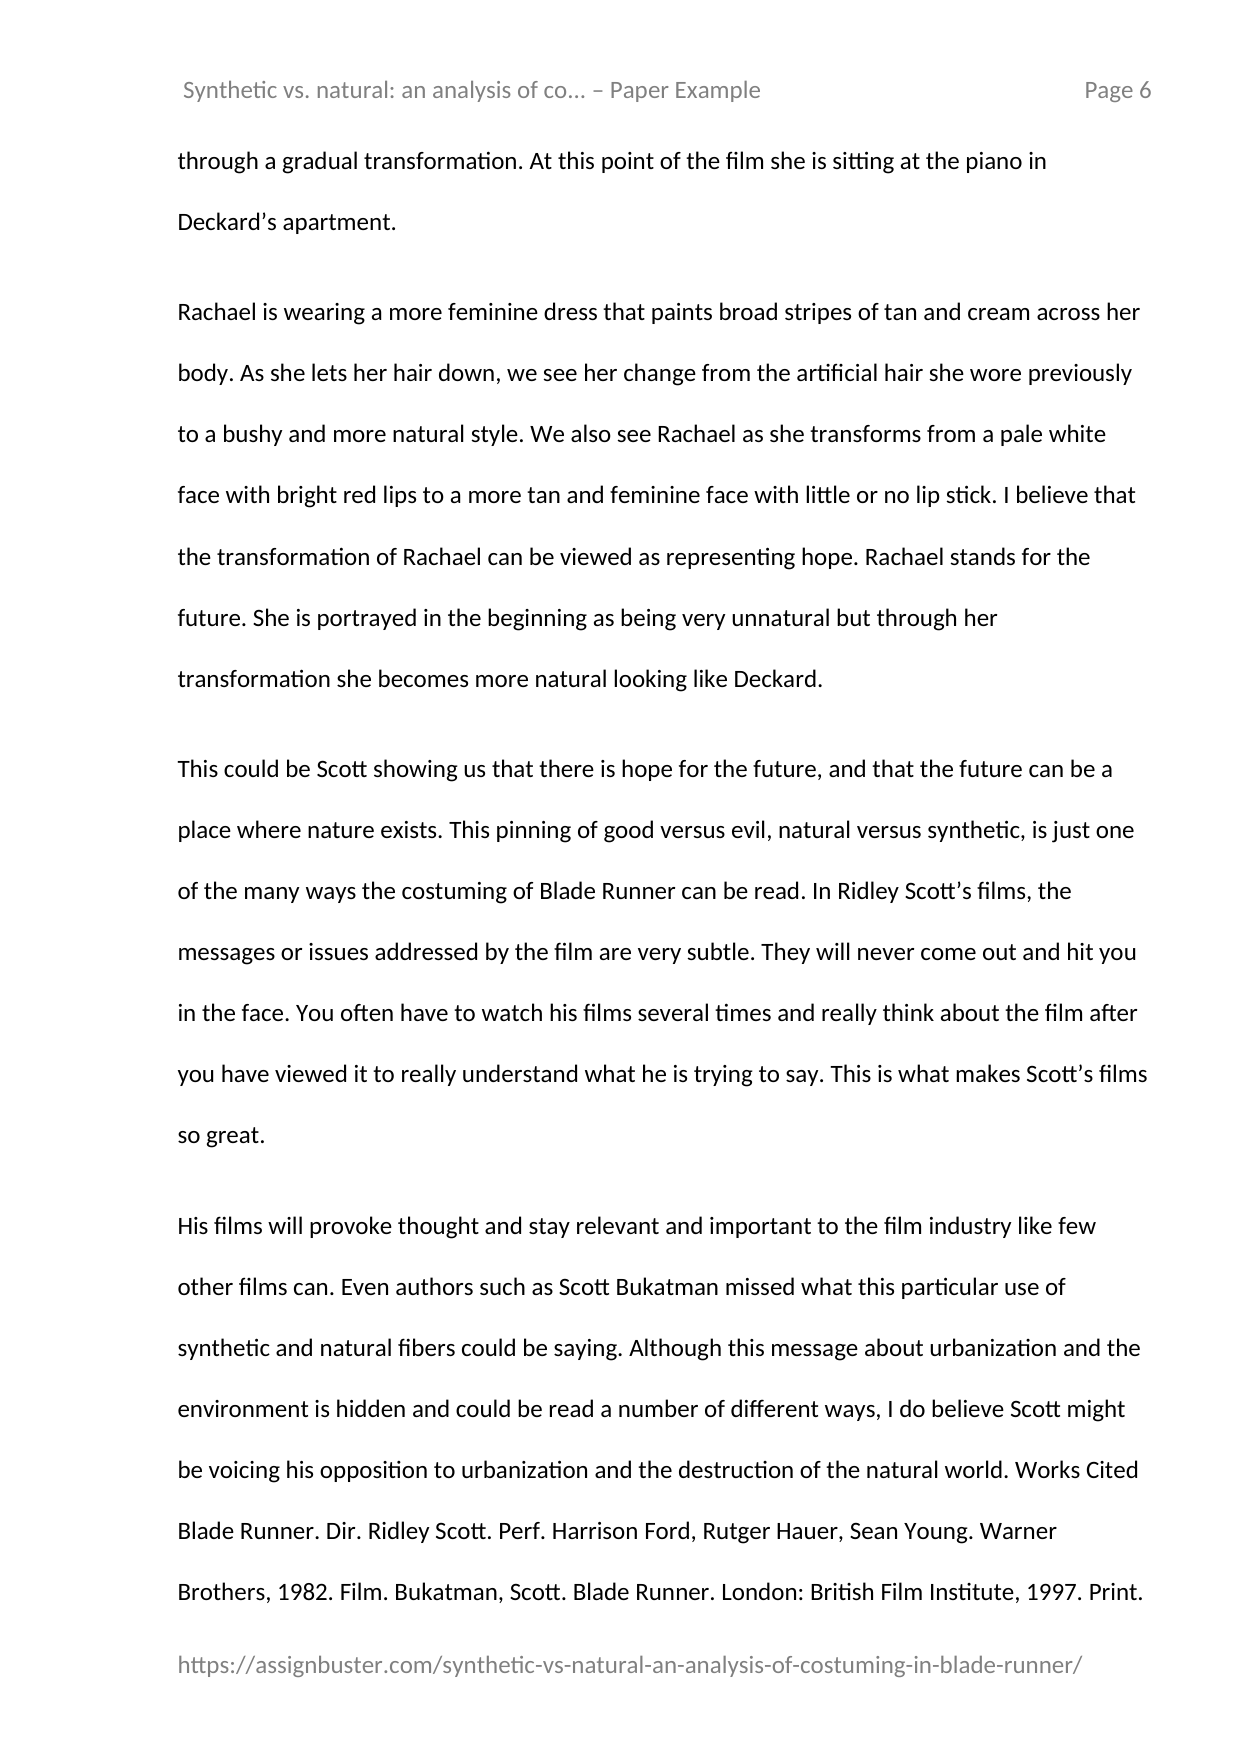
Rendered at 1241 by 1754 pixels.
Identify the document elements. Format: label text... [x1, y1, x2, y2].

text His films will provoke thought and stay relevant and important to the film industry like few other films can. Even authors such as Scott Bukatman missed what this particular use of synthetic and natural fibers could be saying. Although this message about urbanization and the environment is hidden and could be read a number of different ways, I do believe Scott might be voicing his opposition to urbanization and the destruction of the natural world. Works Cited Blade Runner. Dir. Ridley Scott. Perf. Harrison Ford, Rutger Hauer, Sean Young. Warner Brothers, 1982. Film. Bukatman, Scott. Blade Runner. London: British Film Institute, 1997. Print. [177, 1210, 1152, 1607]
text Rachael is wearing a more feminine dress that paints broad stripes of tan and cream across her body. As she lets her hair down, we see her change from the artificial hair she wore previously to a bushy and more natural style. We also see Rachael as she transforms from a pale white face with bright red lips to a more tan and feminine face with little or no lip stick. I believe that the transformation of Rachael can be viewed as representing hope. Rachael stands for the future. She is portrayed in the beginning as being very unnatural but through her transformation she becomes more natural looking like Deckard. [177, 297, 1152, 693]
text This could be Scott showing us that there is hope for the future, and that the future can be a place where nature exists. This pinning of good versus evil, natural versus synthetic, is just one of the many ways the costuming of Blade Runner can be read. In Ridley Scott’s films, the messages or issues addressed by the film are very subtle. They will never come out and hit you in the face. You often have to watch his films several times and really think about the film after you have viewed it to really understand what he is trying to say. This is what makes Scott’s films so great. [177, 753, 1152, 1150]
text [177, 145, 1152, 237]
